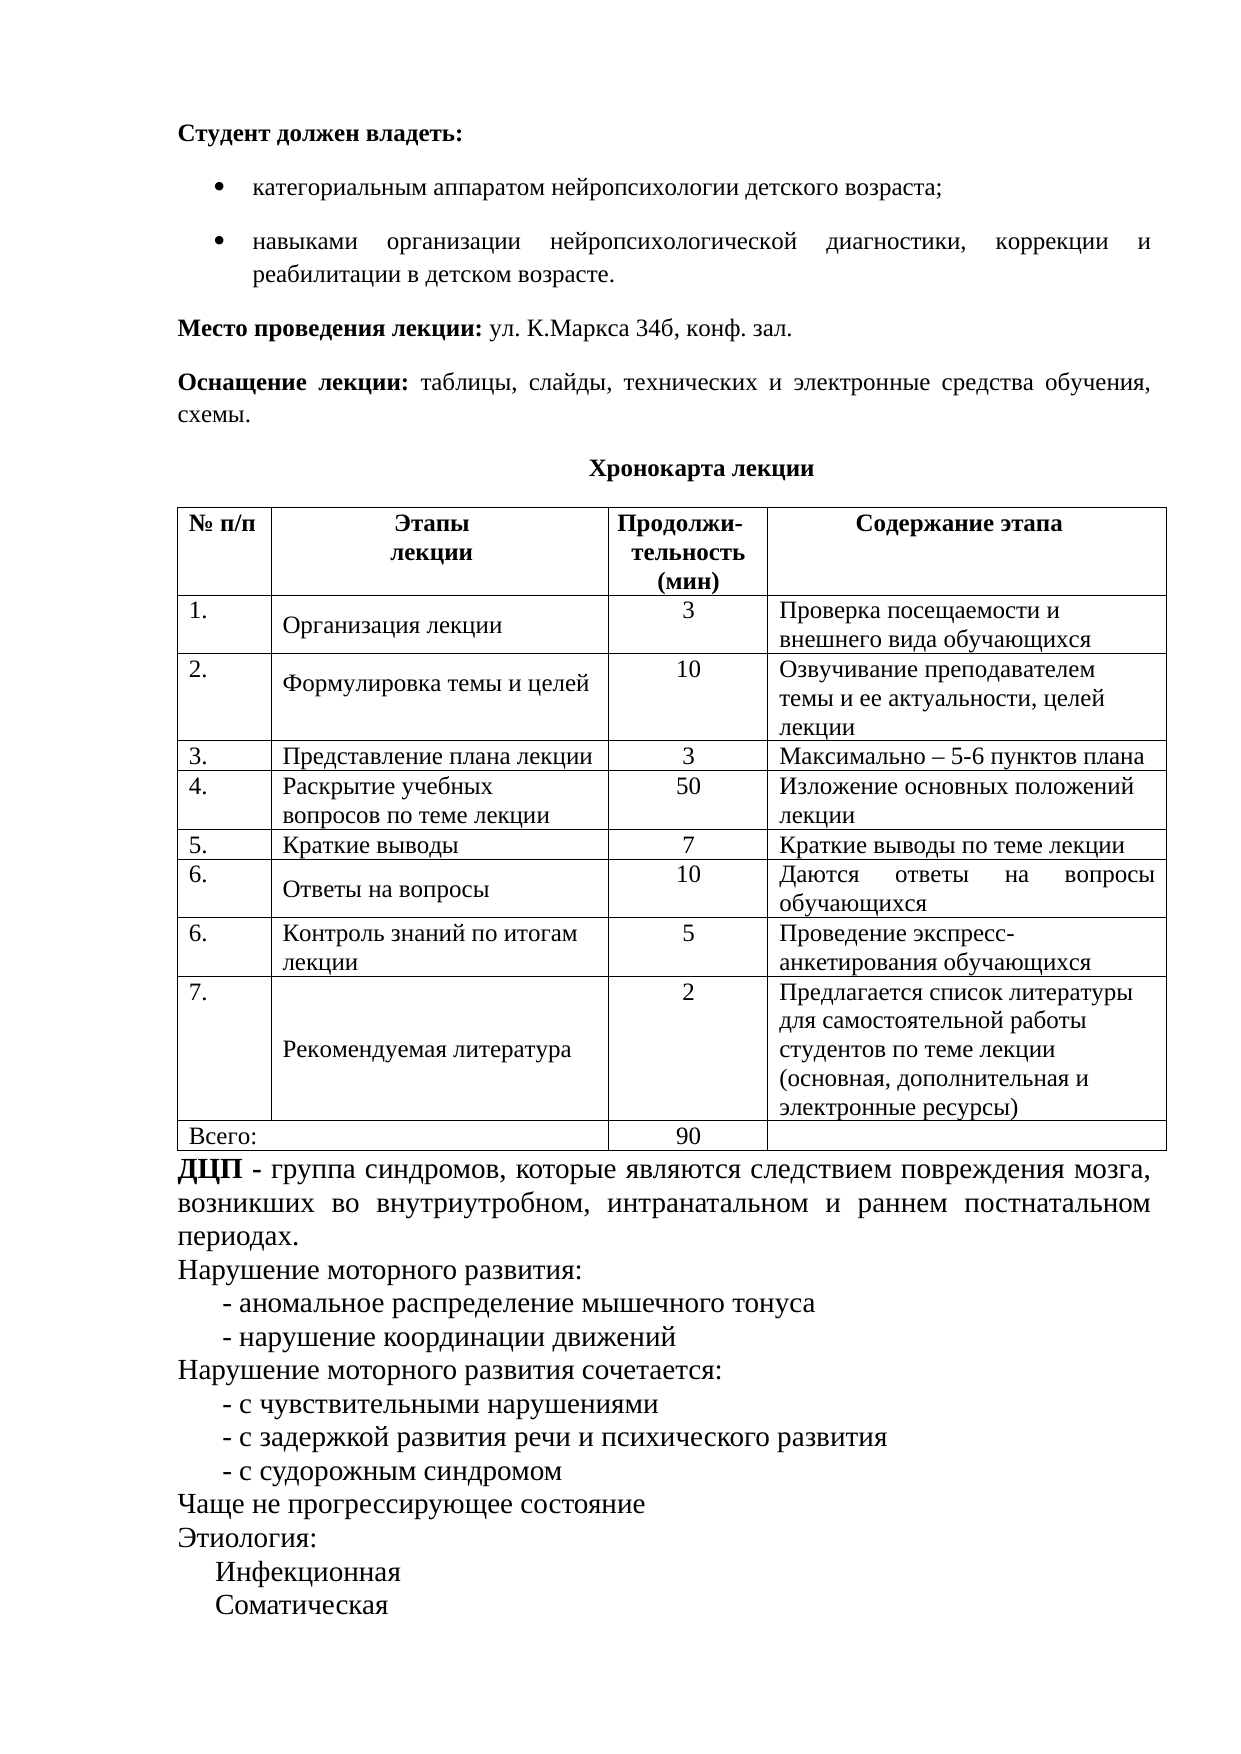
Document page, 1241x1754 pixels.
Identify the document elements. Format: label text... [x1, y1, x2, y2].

table_header № п/п [178, 508, 271, 594]
table_cell 7. [178, 977, 271, 1120]
text Нарушение моторного развития: [177, 1252, 1152, 1285]
text - с чувствительными нарушениями [215, 1386, 1152, 1419]
table_cell Даются ответы на вопросы обучающихся [768, 860, 1166, 917]
table_cell 10 [609, 654, 767, 740]
table_cell 3 [609, 741, 767, 770]
table_cell Предлагается список литературы для самостоятельной работы студентов по теме лекции (основная, дополнительная и электронные ресурсы) [768, 977, 1166, 1120]
table_cell Проверка посещаемости и внешнего вида обучающихся [768, 596, 1166, 653]
table_cell Озвучивание преподавателем темы и ее актуальности, целей лекции [768, 654, 1166, 740]
table_cell Организация лекции [272, 596, 608, 653]
table_cell 3. [178, 741, 271, 770]
table_cell 50 [609, 771, 767, 829]
table_cell Рекомендуемая литература [272, 977, 608, 1120]
table_cell 2 [609, 977, 767, 1120]
text - аномальное распределение мышечного тонуса [215, 1285, 1152, 1319]
table_cell 3 [609, 596, 767, 653]
table_cell Краткие выводы [272, 830, 608, 858]
table_header Продолжи-тельность (мин) [609, 508, 767, 594]
text ДЦП - группа синдромов, которые являются следствием повреждения мозга, возникших во внутриутробном, интранатальном и раннем постнатальном периодах. [177, 1151, 1152, 1252]
list категориальным аппаратом нейропсихологии детского возраста; [215, 172, 1152, 201]
text - с задержкой развития речи и психического развития [215, 1419, 1152, 1453]
text Инфекционная [215, 1554, 1152, 1587]
text - нарушение координации движений [215, 1319, 1152, 1352]
table_cell [768, 1121, 1166, 1150]
text Чаще не прогрессирующее состояние [177, 1487, 1152, 1520]
table_cell Ответы на вопросы [272, 860, 608, 917]
table_cell 1. [178, 596, 271, 653]
table_cell Изложение основных положений лекции [768, 771, 1166, 829]
table_cell 2. [178, 654, 271, 740]
text Этиология: [177, 1520, 1152, 1554]
text Нарушение моторного развития сочетается: [177, 1352, 1152, 1386]
table_header Содержание этапа [768, 508, 1166, 594]
table_cell 5 [609, 918, 767, 976]
table_cell Всего: [178, 1121, 608, 1150]
table_cell Контроль знаний по итогам лекции [272, 918, 608, 976]
table_cell Формулировка темы и целей [272, 654, 608, 740]
table_cell 10 [609, 860, 767, 917]
table_cell Раскрытие учебных вопросов по теме лекции [272, 771, 608, 829]
table_cell 4. [178, 771, 271, 829]
list навыками организации нейропсихологической диагностики, коррекции и реабилитации в детском возрасте. [215, 226, 1152, 288]
text - с судорожным синдромом [215, 1453, 1152, 1487]
table_cell 90 [609, 1121, 767, 1150]
table_cell Проведение экспресс-анкетирования обучающихся [768, 918, 1166, 976]
table_cell 6. [178, 918, 271, 976]
text Оснащение лекции: таблицы, слайды, технических и электронные средства обучения, схемы. [177, 367, 1152, 428]
table_cell Представление плана лекции [272, 741, 608, 770]
table_header Этапы лекции [272, 508, 608, 594]
table_cell 7 [609, 830, 767, 858]
table_cell Максимально – 5-6 пунктов плана [768, 741, 1166, 770]
text Студент должен владеть: [177, 118, 1152, 147]
text Хронокарта лекции [177, 453, 1152, 482]
text Соматическая [215, 1587, 1152, 1621]
table_cell 6. [178, 860, 271, 917]
table_cell 5. [178, 830, 271, 858]
table_cell Краткие выводы по теме лекции [768, 830, 1166, 858]
text Место проведения лекции: ул. К.Маркса 34б, конф. зал. [177, 313, 1152, 341]
